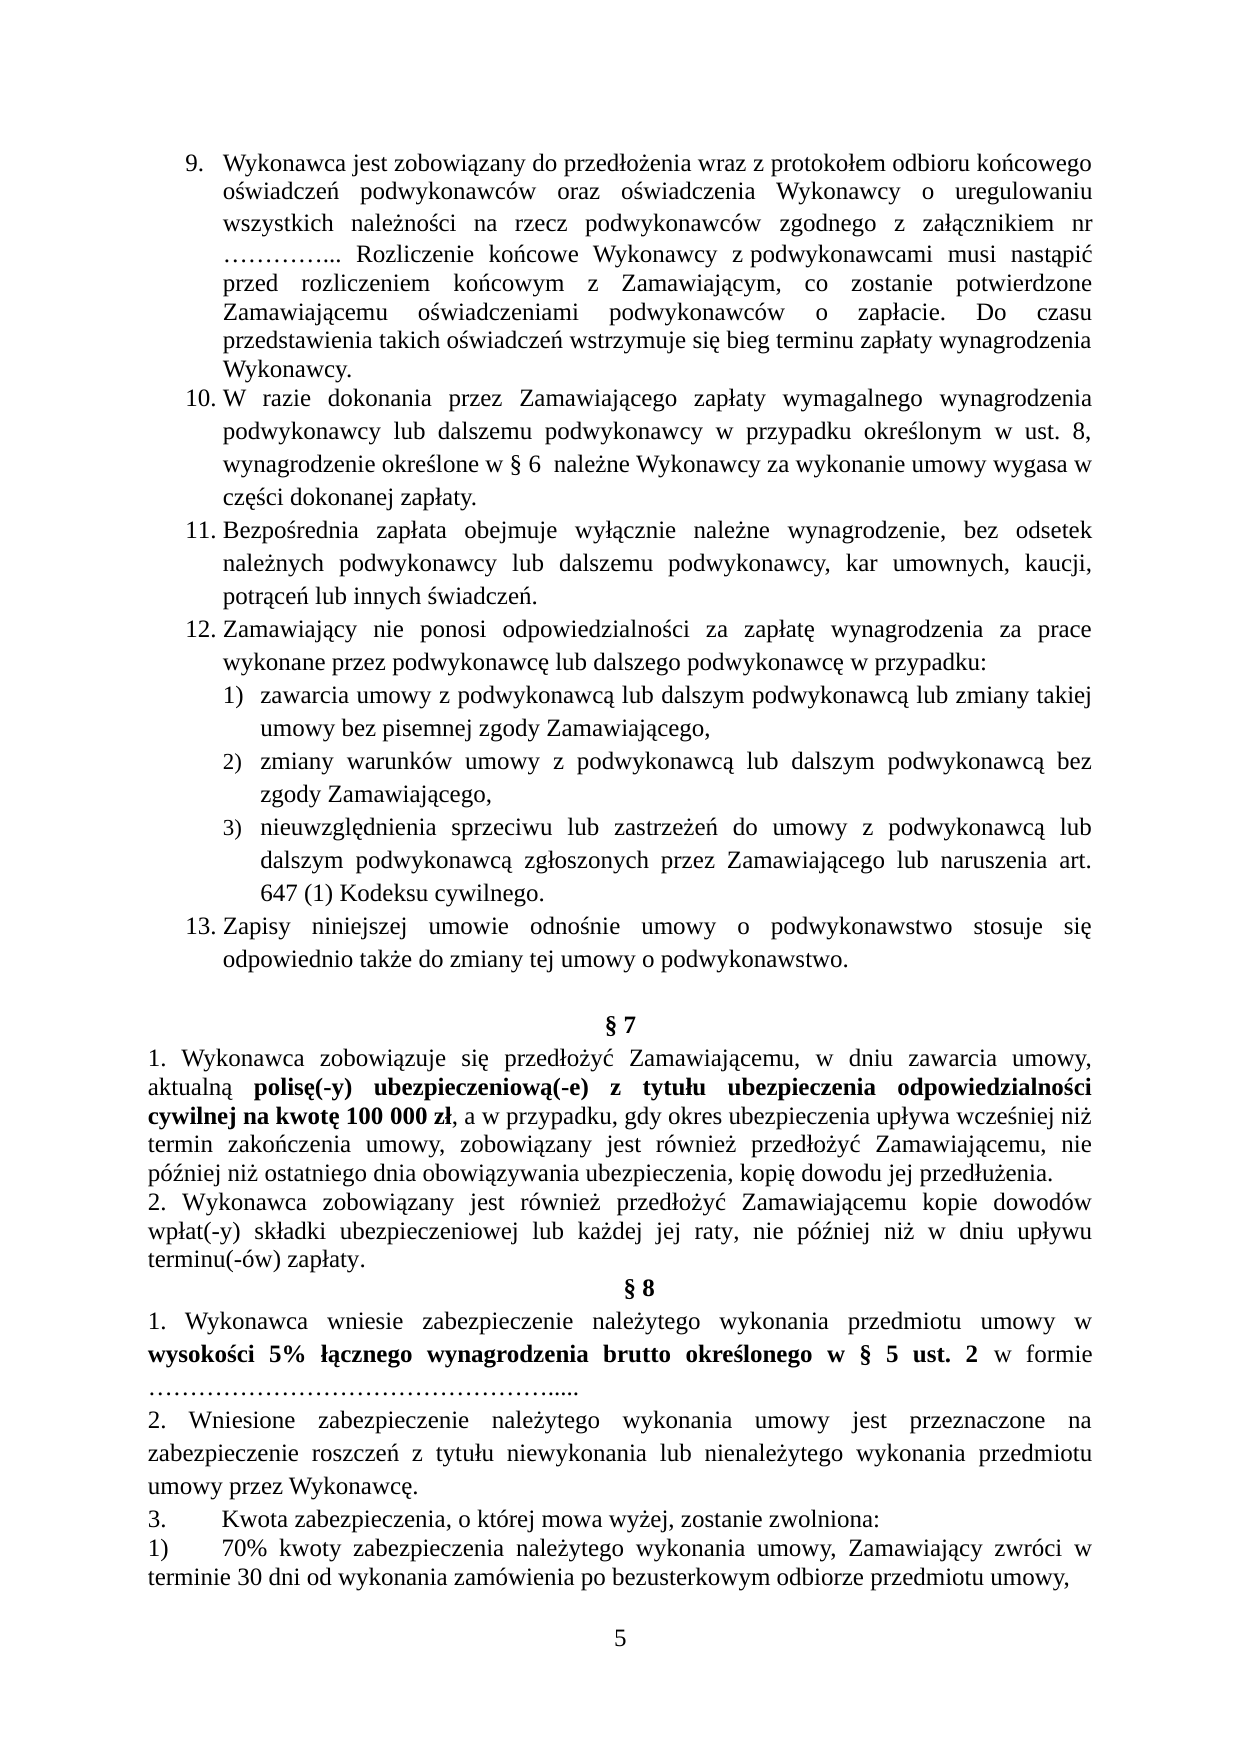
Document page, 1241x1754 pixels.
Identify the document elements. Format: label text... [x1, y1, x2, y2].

text 2. Wykonawca zobowiązany jest również przedłożyć Zamawiającemu kopie dowodów wpłat(-y) składki ubezpieczeniowej lub każdej jej raty, nie później niż w dniu upływu terminu(-ów) zapłaty. [148, 1187, 1093, 1273]
text 2. Wniesione zabezpieczenie należytego wykonania umowy jest przeznaczone na zabezpieczenie roszczeń z tytułu niewykonania lub nienależytego wykonania przedmiotu umowy przez Wykonawcę. [148, 1405, 1093, 1500]
list nieuwzględnienia sprzeciwu lub zastrzeżeń do umowy z podwykonawcą lub dalszym podwykonawcą zgłoszonych przez Zamawiającego lub naruszenia art. 647 (1) Kodeksu cywilnego. [223, 812, 1093, 907]
list zawarcia umowy z podwykonawcą lub dalszym podwykonawcą lub zmiany takiej umowy bez pisemnej zgody Zamawiającego, [223, 680, 1093, 742]
list Bezpośrednia zapłata obejmuje wyłącznie należne wynagrodzenie, bez odsetek należnych podwykonawcy lub dalszemu podwykonawcy, kar umownych, kaucji, potrąceń lub innych świadczeń. [185, 515, 1093, 610]
text 1) 70% kwoty zabezpieczenia należytego wykonania umowy, Zamawiający zwróci w terminie 30 dni od wykonania zamówienia po bezusterkowym odbiorze przedmiotu umowy, [148, 1533, 1093, 1591]
list Zapisy niniejszej umowie odnośnie umowy o podwykonawstwo stosuje się odpowiednio także do zmiany tej umowy o podwykonawstwo. [185, 911, 1093, 973]
text § 8 [185, 1273, 1093, 1302]
list W razie dokonania przez Zamawiającego zapłaty wymagalnego wynagrodzenia podwykonawcy lub dalszemu podwykonawcy w przypadku określonym w ust. 8, wynagrodzenie określone w § 6 należne Wykonawcy za wykonanie umowy wygasa w części dokonanej zapłaty. [185, 383, 1093, 511]
text 1. Wykonawca wniesie zabezpieczenie należytego wykonania przedmiotu umowy w wysokości 5% łącznego wynagrodzenia brutto określonego w § 5 ust. 2 w formie …………………………………………..... [148, 1306, 1093, 1401]
list zmiany warunków umowy z podwykonawcą lub dalszym podwykonawcą bez zgody Zamawiającego, [223, 746, 1093, 808]
text 1. Wykonawca zobowiązuje się przedłożyć Zamawiającemu, w dniu zawarcia umowy, aktualną polisę(-y) ubezpieczeniową(-e) z tytułu ubezpieczenia odpowiedzialności cywilnej na kwotę 100 000 zł, a w przypadku, gdy okres ubezpieczenia upływa wcześniej niż termin zakończenia umowy, zobowiązany jest również przedłożyć Zamawiającemu, nie później niż ostatniego dnia obowiązywania ubezpieczenia, kopię dowodu jej przedłużenia. [148, 1043, 1093, 1187]
list Zamawiający nie ponosi odpowiedzialności za zapłatę wynagrodzenia za prace wykonane przez podwykonawcę lub dalszego podwykonawcę w przypadku: [185, 614, 1093, 676]
text 3. Kwota zabezpieczenia, o której mowa wyżej, zostanie zwolniona: [148, 1504, 1093, 1533]
list Wykonawca jest zobowiązany do przedłożenia wraz z protokołem odbioru końcowego oświadczeń podwykonawców oraz oświadczenia Wykonawcy o uregulowaniu wszystkich należności na rzecz podwykonawców zgodnego z załącznikiem nr …………... Rozliczenie końcowe Wykonawcy z podwykonawcami musi nastąpić przed rozliczeniem końcowym z Zamawiającym, co zostanie potwierdzone Zamawiającemu oświadczeniami podwykonawców o zapłacie. Do czasu przedstawienia takich oświadczeń wstrzymuje się bieg terminu zapłaty wynagrodzenia Wykonawcy. [185, 148, 1093, 383]
text § 7 [148, 1010, 1093, 1039]
